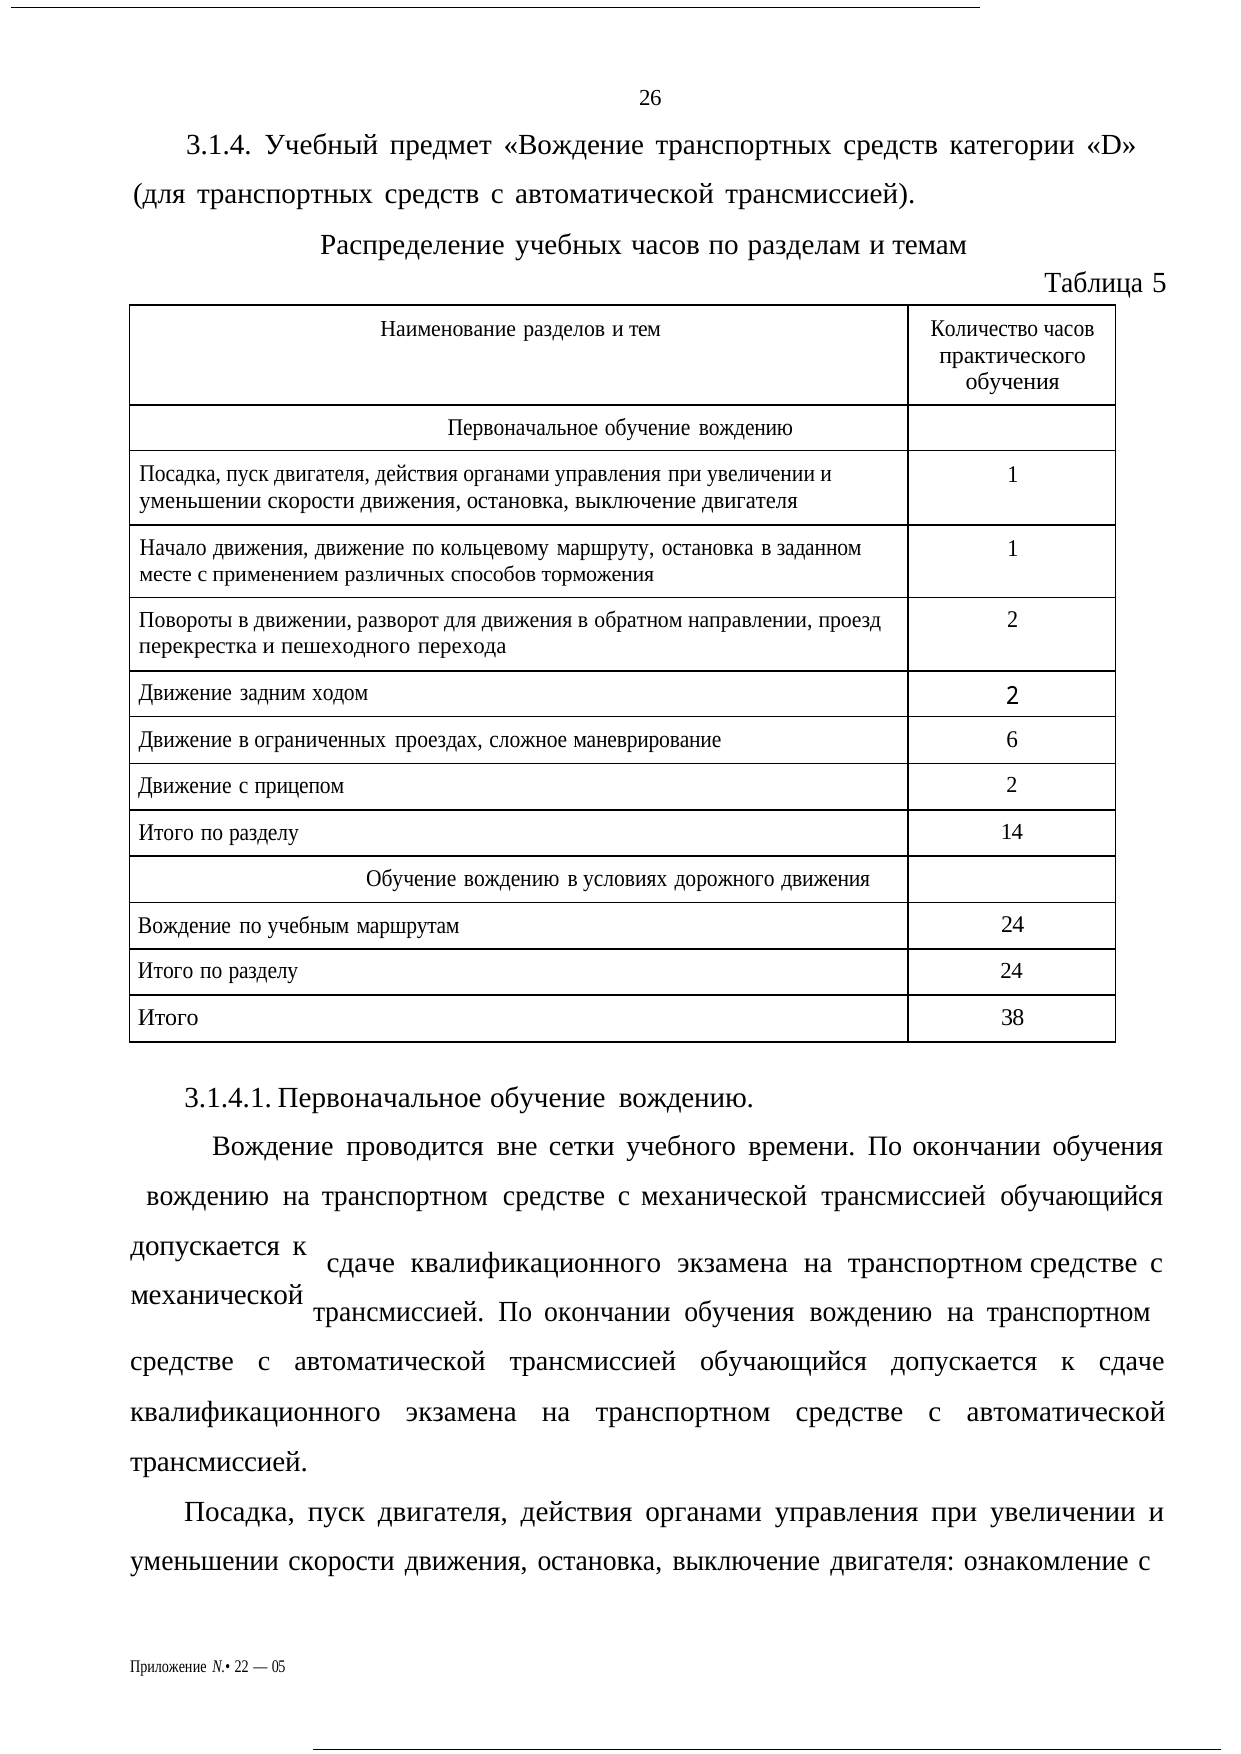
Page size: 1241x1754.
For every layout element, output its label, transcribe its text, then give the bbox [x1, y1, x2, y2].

table_cell Посадка, пуск двигателя, действия органами управления при увеличении и уменьшении скорости движения, остановка, выключение двигателя [130, 451, 907, 524]
table_cell 1 [909, 451, 1115, 524]
table_cell 24 [909, 903, 1115, 948]
text Распределение учебных часов по разделам и темам [320, 227, 1201, 261]
table_cell Повороты в движении, разворот для движения в обратном направлении, проезд перекрестка и пешеходного перехода [130, 598, 907, 670]
list Учебный предмет «Вождение транспортных средств категории «D» (для транспортных средств с автоматической трансмиссией). [133, 127, 1168, 210]
table_cell Движение задним ходом [130, 672, 907, 716]
table_cell 1 [909, 526, 1115, 597]
table_cell Итого по разделу [130, 950, 907, 994]
table_cell 14 [909, 811, 1115, 855]
text Вождение проводится вне сетки учебного времени. По окончании обучения [108, 1129, 1163, 1162]
table_cell Движение в ограниченных проездах, сложное маневрирование [130, 717, 907, 762]
table_cell Итого по разделу [130, 811, 907, 855]
table_cell 6 [909, 717, 1115, 762]
table_cell Итого [130, 996, 907, 1041]
text средстве с автоматической трансмиссией обучающийся допускается к сдаче квалификационного экзамена на транспортном средстве с автоматической трансмиссией. [130, 1344, 1166, 1477]
text сдаче квалификационного экзамена на транспортном средстве с трансмиссией. По окончании обучения вождению на транспортном [313, 1245, 1165, 1327]
table_cell Вождение по учебным маршрутам [130, 903, 907, 948]
table_cell [909, 857, 1115, 902]
table_header Количество часов практического обучения [909, 306, 1115, 404]
text допускается к механической [130, 1228, 309, 1311]
table_cell [909, 406, 1115, 449]
table_cell Движение с прицепом [130, 764, 907, 809]
table_cell 38 [909, 996, 1115, 1041]
table_cell 2 [909, 764, 1115, 809]
text Таблица 5 [108, 265, 1167, 299]
list Первоначальное обучение вождению. [184, 1080, 1201, 1113]
table_cell Обучение вождению в условиях дорожного движения [130, 857, 907, 902]
table_cell Первоначальное обучение вождению [130, 406, 907, 449]
table_cell Начало движения, движение по кольцевому маршруту, остановка в заданном месте с применением различных способов торможения [130, 526, 907, 597]
table_cell 24 [909, 950, 1115, 994]
table_cell 2 [909, 598, 1115, 670]
text Посадка, пуск двигателя, действия органами управления при увеличении и уменьшении скорости движения, остановка, выключение двигателя: ознакомление с [130, 1494, 1165, 1577]
text вождению на транспортном средстве с механической трансмиссией обучающийся [108, 1178, 1163, 1212]
table_header Наименование разделов и тем [130, 306, 907, 404]
table_cell 2 [909, 672, 1115, 716]
